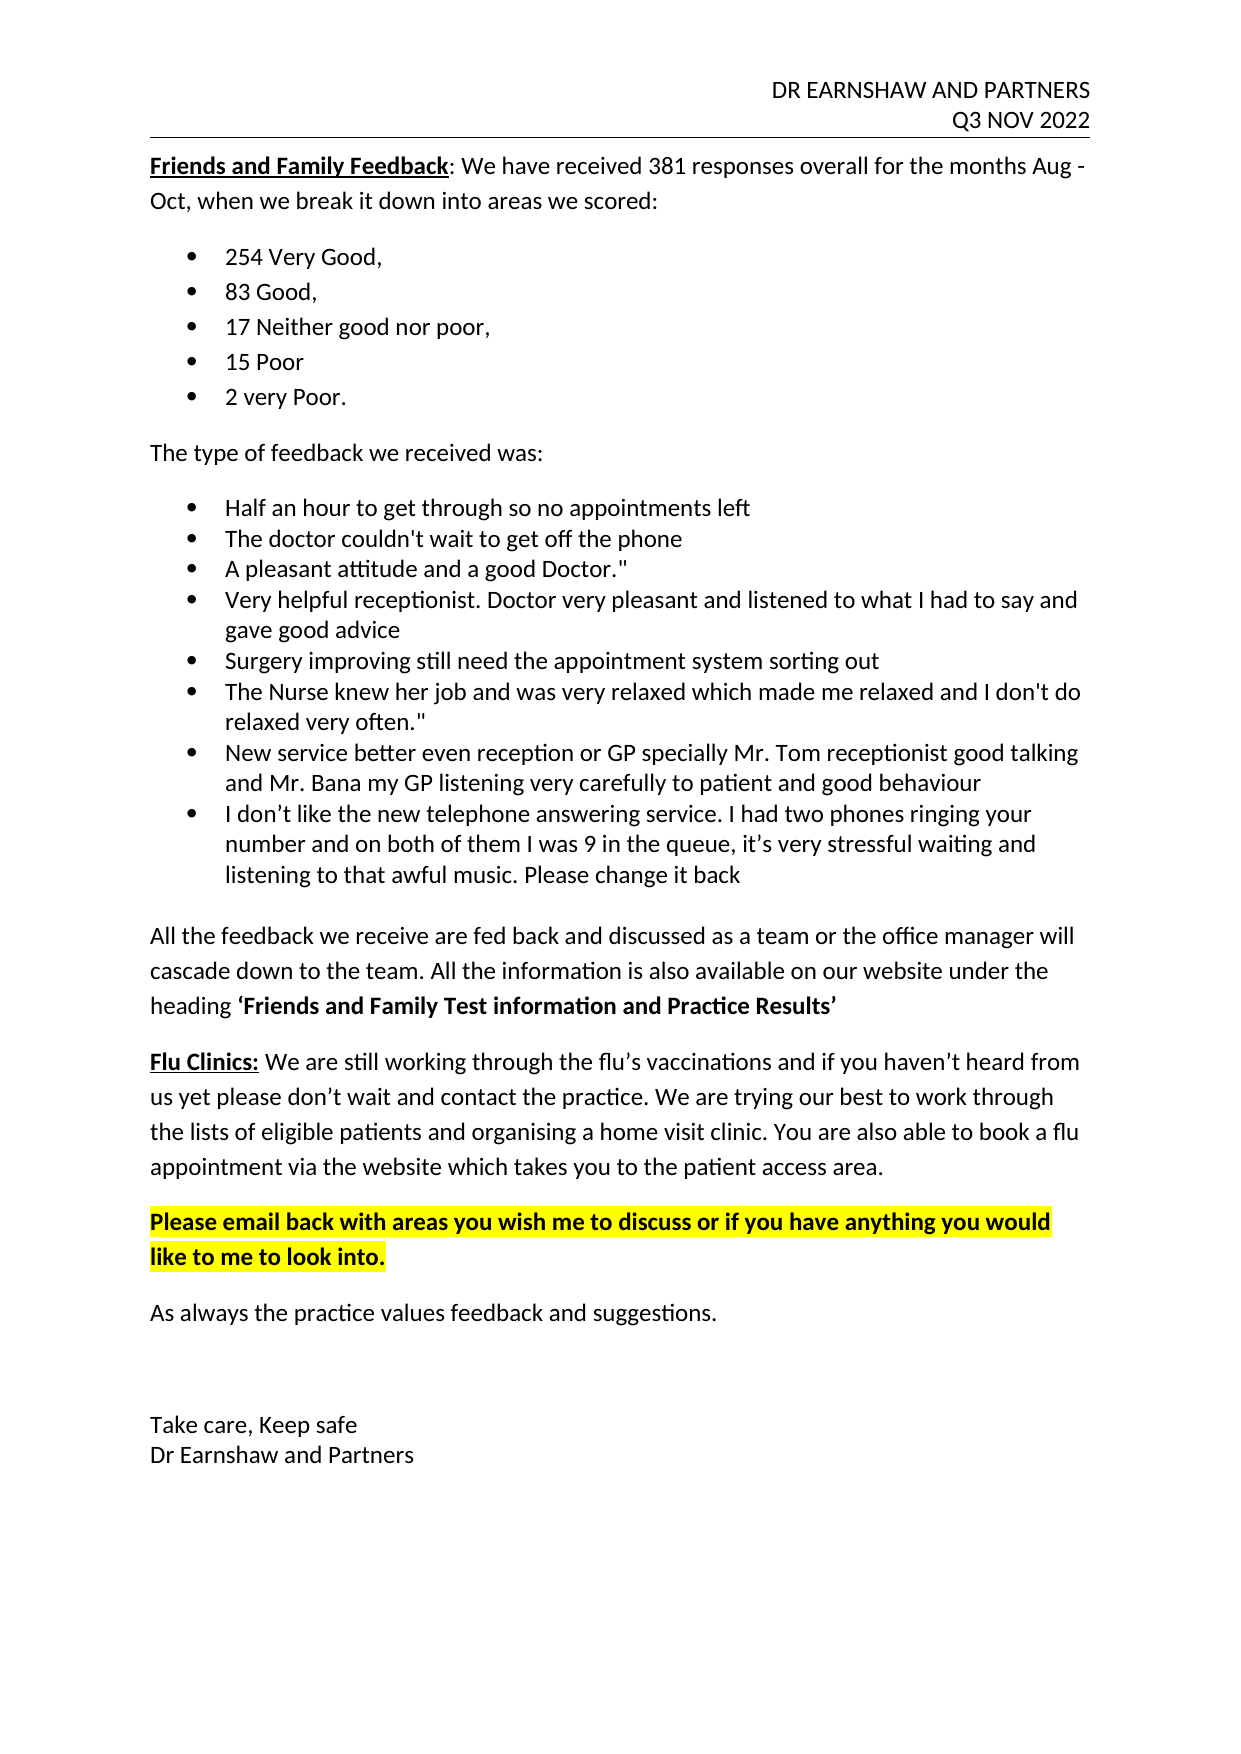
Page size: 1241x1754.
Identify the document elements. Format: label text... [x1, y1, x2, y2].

list The doctor couldn't wait to get off the phone [187, 523, 1090, 553]
text As always the practice values feedback and suggestions. [150, 1297, 1090, 1328]
list Surgery improving still need the appointment system sorting out [187, 645, 1090, 676]
list 15 Poor [187, 346, 1090, 376]
list I don’t like the new telephone answering service. I had two phones ringing your number and on both of them I was 9 in the queue, it’s very stressful waiting and listening to that awful music. Please change it back [187, 798, 1090, 889]
list A pleasant attitude and a good Doctor." [187, 553, 1090, 584]
text Friends and Family Feedback: We have received 381 responses overall for the months Aug - Oct, when we break it down into areas we scored: [150, 150, 1090, 216]
list The Nurse knew her job and was very relaxed which made me relaxed and I don't do relaxed very often." [187, 676, 1090, 737]
list Very helpful receptionist. Doctor very pleasant and listened to what I had to say and gave good advice [187, 584, 1090, 645]
list 83 Good, [187, 276, 1090, 306]
list 254 Very Good, [187, 241, 1090, 271]
text Dr Earnshaw and Partners [150, 1439, 1090, 1470]
text Take care, Keep safe [150, 1409, 1090, 1439]
text The type of feedback we received was: [150, 437, 1090, 467]
list 2 very Poor. [187, 381, 1090, 411]
list New service better even reception or GP specially Mr. Tom receptionist good talking and Mr. Bana my GP listening very carefully to patient and good behaviour [187, 737, 1090, 798]
text Flu Clinics: We are still working through the flu’s vaccinations and if you haven’t heard from us yet please don’t wait and contact the practice. We are trying our best to work through the lists of eligible patients and organising a home visit clinic. You are also able to book a flu appointment via the website which takes you to the patient access area. [150, 1046, 1090, 1181]
list 17 Neither good nor poor, [187, 311, 1090, 341]
text Please email back with areas you wish me to discuss or if you have anything you would like to me to look into. [150, 1206, 1090, 1272]
text All the feedback we receive are fed back and discussed as a team or the office manager will cascade down to the team. All the information is also available on our website under the heading ‘Friends and Family Test information and Practice Results’ [150, 920, 1090, 1020]
list Half an hour to get through so no appointments left [187, 492, 1090, 523]
